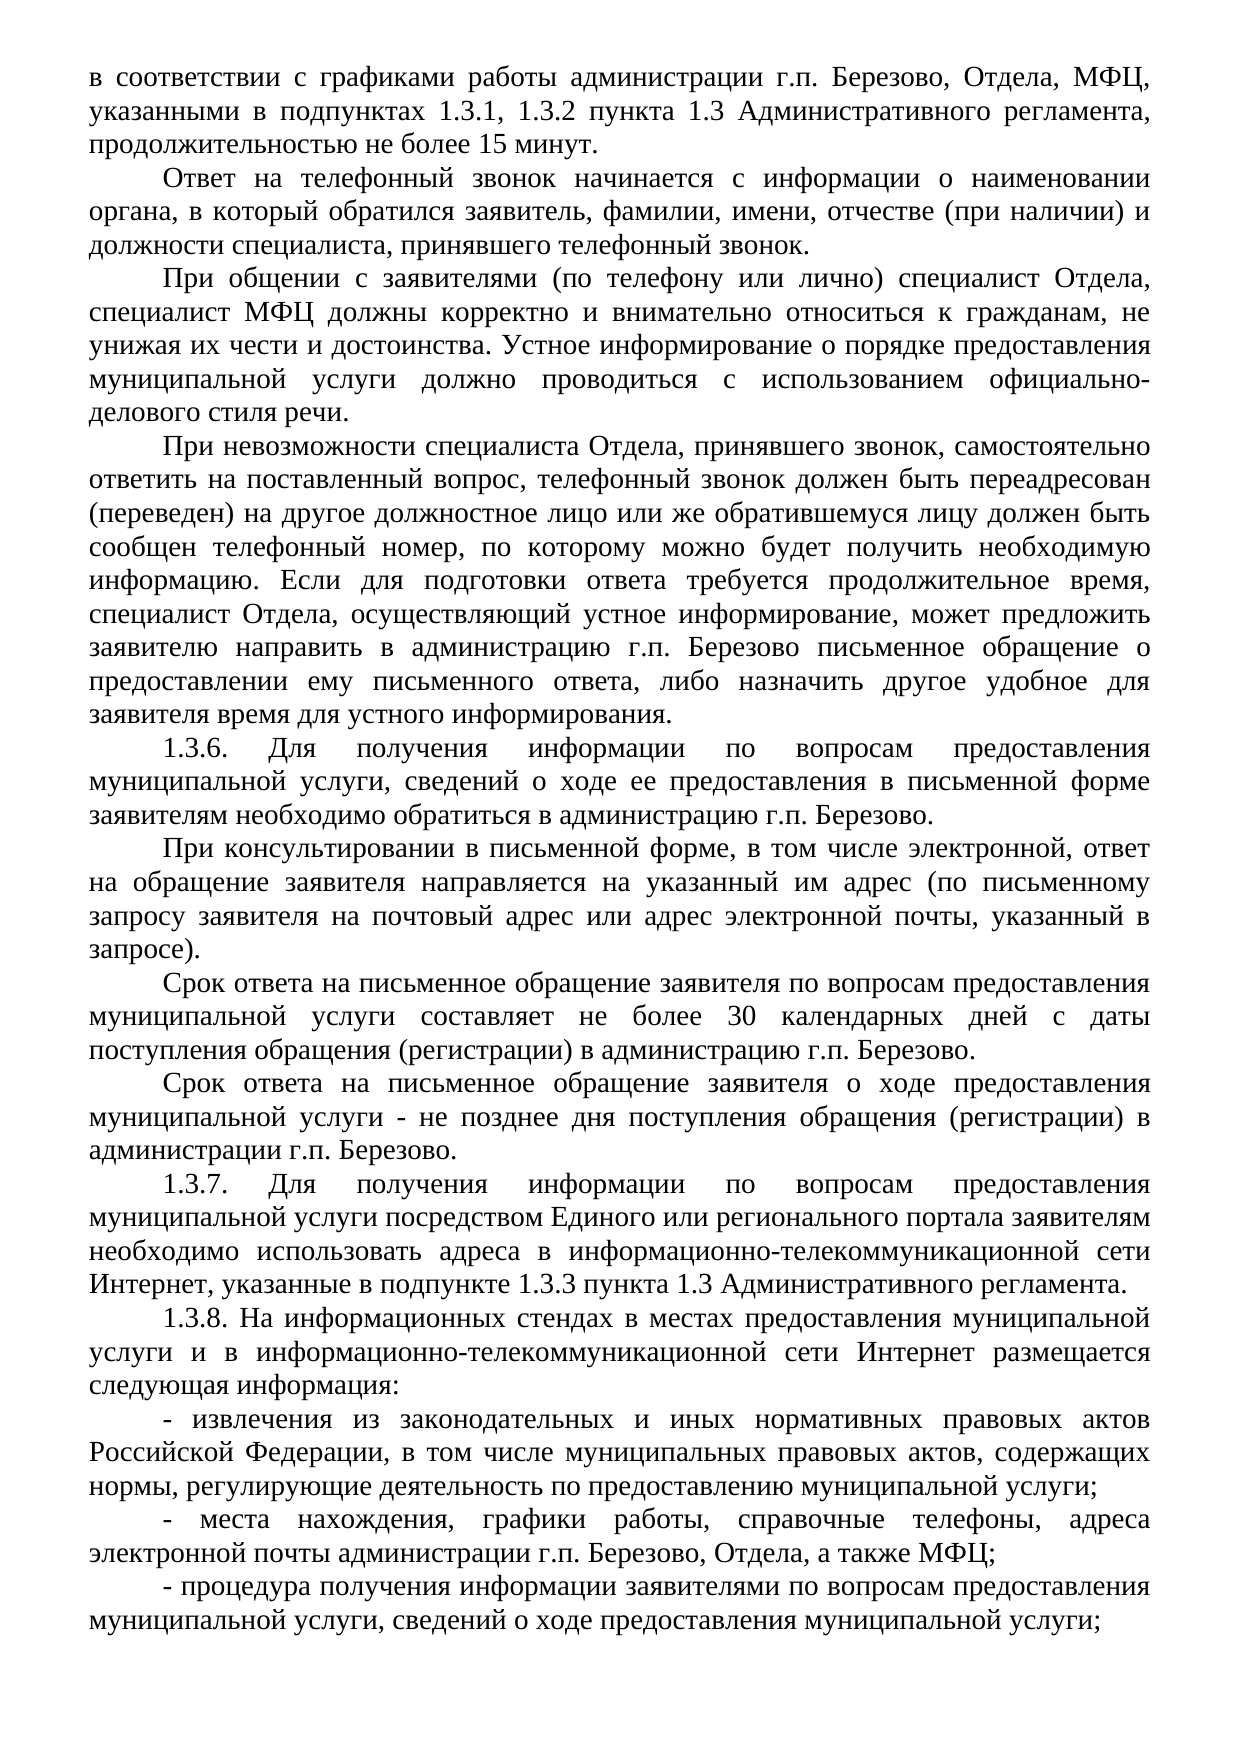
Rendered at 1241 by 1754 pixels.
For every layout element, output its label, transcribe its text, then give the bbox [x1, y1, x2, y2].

text Срок ответа на письменное обращение заявителя по вопросам предоставления муниципальной услуги составляет не более 30 календарных дней с даты поступления обращения (регистрации) в администрацию г.п. Березово. [89, 965, 1152, 1065]
text - места нахождения, графики работы, справочные телефоны, адреса электронной почты администрации г.п. Березово, Отдела, а также МФЦ; [89, 1501, 1152, 1568]
text 1.3.7. Для получения информации по вопросам предоставления муниципальной услуги посредством Единого или регионального портала заявителям необходимо использовать адреса в информационно-телекоммуникационной сети Интернет, указанные в подпункте 1.3.3 пункта 1.3 Административного регламента. [89, 1166, 1152, 1300]
text При невозможности специалиста Отдела, принявшего звонок, самостоятельно ответить на поставленный вопрос, телефонный звонок должен быть переадресован (переведен) на другое должностное лицо или же обратившемуся лицу должен быть сообщен телефонный номер, по которому можно будет получить необходимую информацию. Если для подготовки ответа требуется продолжительное время, специалист Отдела, осуществляющий устное информирование, может предложить заявителю направить в администрацию г.п. Березово письменное обращение о предоставлении ему письменного ответа, либо назначить другое удобное для заявителя время для устного информирования. [89, 428, 1152, 730]
text При консультировании в письменной форме, в том числе электронной, ответ на обращение заявителя направляется на указанный им адрес (по письменному запросу заявителя на почтовый адрес или адрес электронной почты, указанный в запросе). [89, 831, 1152, 965]
text - извлечения из законодательных и иных нормативных правовых актов Российской Федерации, в том числе муниципальных правовых актов, содержащих нормы, регулирующие деятельность по предоставлению муниципальной услуги; [89, 1401, 1152, 1501]
text Ответ на телефонный звонок начинается с информации о наименовании органа, в который обратился заявитель, фамилии, имени, отчестве (при наличии) и должности специалиста, принявшего телефонный звонок. [89, 160, 1152, 260]
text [89, 59, 1152, 160]
text 1.3.6. Для получения информации по вопросам предоставления муниципальной услуги, сведений о ходе ее предоставления в письменной форме заявителям необходимо обратиться в администрацию г.п. Березово. [89, 730, 1152, 831]
text 1.3.8. На информационных стендах в местах предоставления муниципальной услуги и в информационно-телекоммуникационной сети Интернет размещается следующая информация: [89, 1300, 1152, 1401]
text - процедура получения информации заявителями по вопросам предоставления муниципальной услуги, сведений о ходе предоставления муниципальной услуги; [89, 1568, 1152, 1636]
text Срок ответа на письменное обращение заявителя о ходе предоставления муниципальной услуги - не позднее дня поступления обращения (регистрации) в администрации г.п. Березово. [89, 1065, 1152, 1166]
text При общении с заявителями (по телефону или лично) специалист Отдела, специалист МФЦ должны корректно и внимательно относиться к гражданам, не унижая их чести и достоинства. Устное информирование о порядке предоставления муниципальной услуги должно проводиться с использованием официально-делового стиля речи. [89, 260, 1152, 428]
